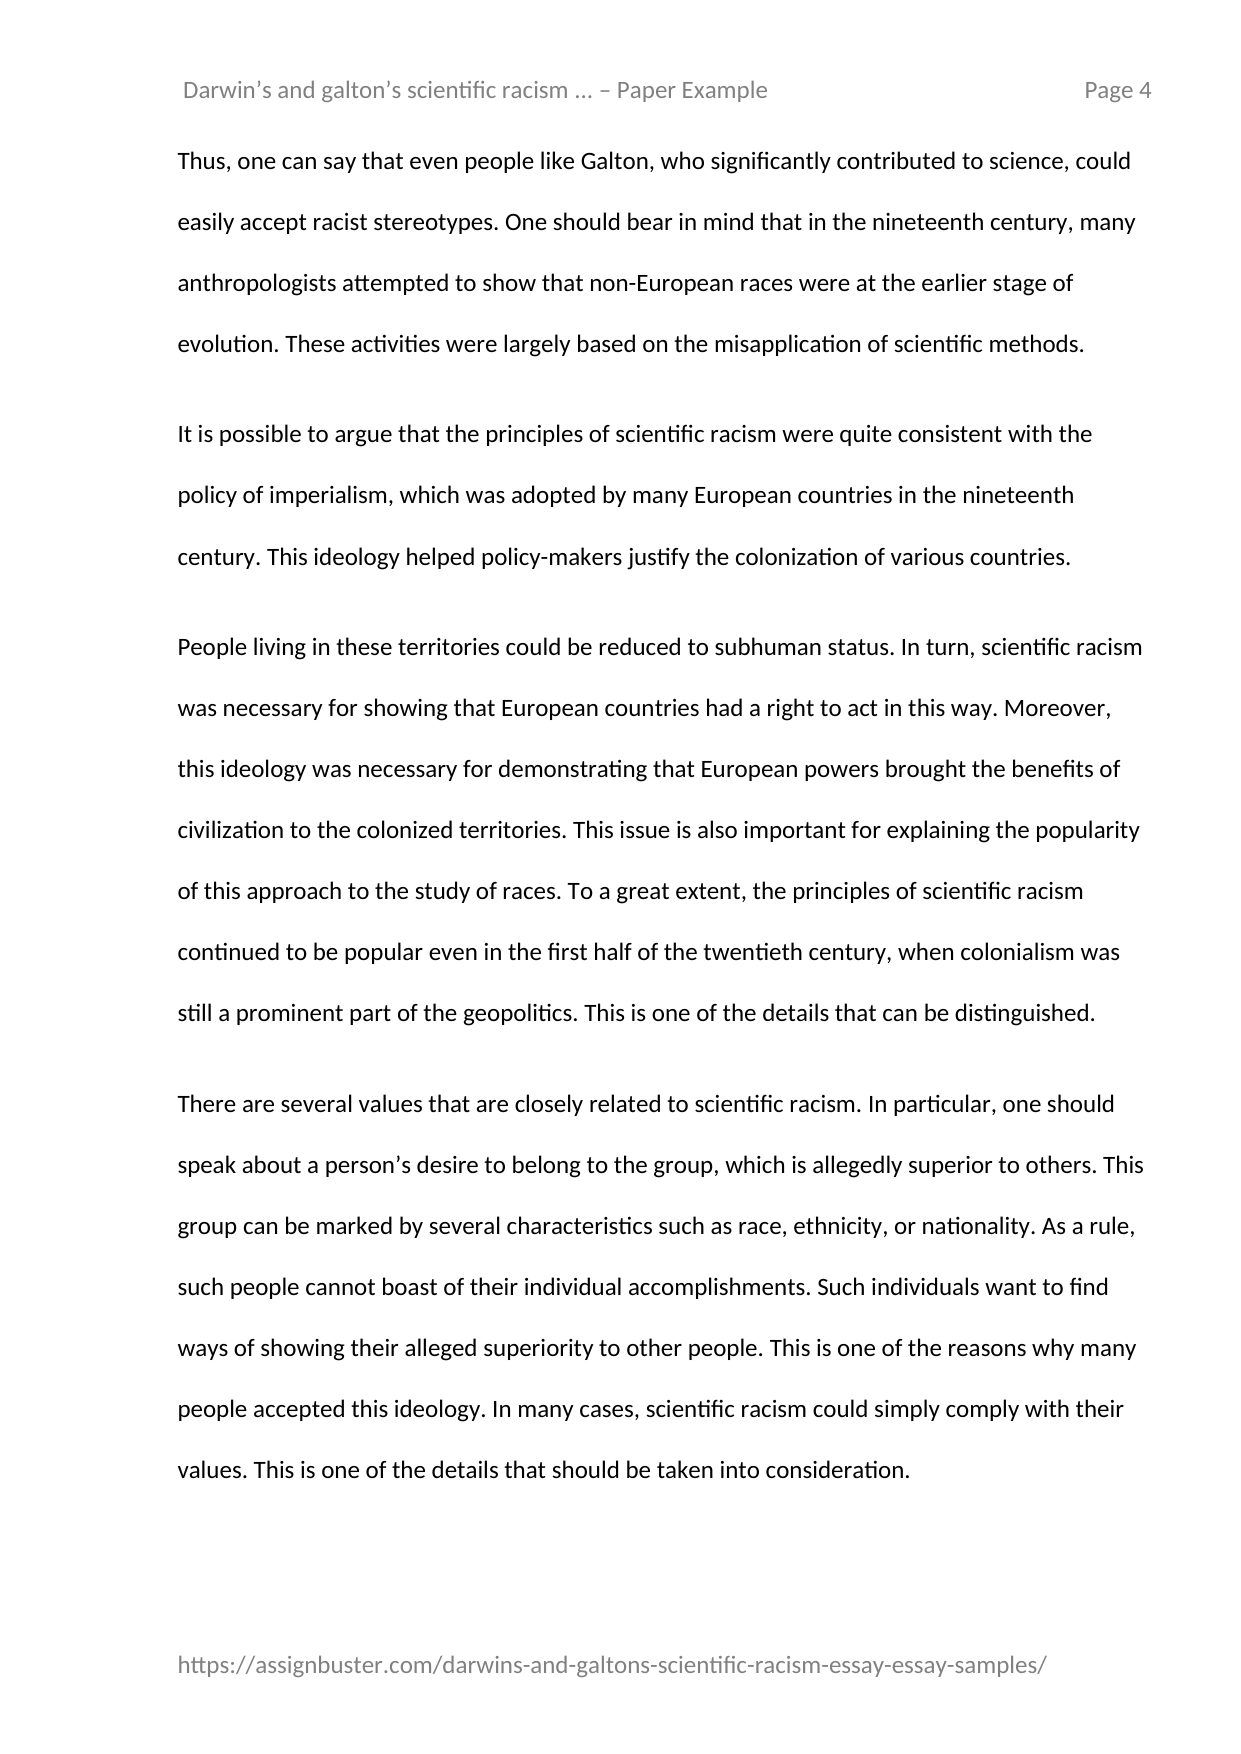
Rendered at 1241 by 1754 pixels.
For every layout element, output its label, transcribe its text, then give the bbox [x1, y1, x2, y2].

text Thus, one can say that even people like Galton, who significantly contributed to science, could easily accept racist stereotypes. One should bear in mind that in the nineteenth century, many anthropologists attempted to show that non-European races were at the earlier stage of evolution. These activities were largely based on the misapplication of scientific methods. [177, 145, 1152, 359]
text It is possible to argue that the principles of scientific racism were quite consistent with the policy of imperialism, which was adopted by many European countries in the nineteenth century. This ideology helped policy-makers justify the colonization of various countries. [177, 419, 1152, 571]
text There are several values that are closely related to scientific racism. In particular, one should speak about a person’s desire to belong to the group, which is allegedly superior to others. This group can be marked by several characteristics such as race, ethnicity, or nationality. As a rule, such people cannot boast of their individual accomplishments. Such individuals want to find ways of showing their alleged superiority to other people. This is one of the reasons why many people accepted this ideology. In many cases, scientific racism could simply comply with their values. This is one of the details that should be taken into consideration. [177, 1088, 1152, 1485]
text People living in these territories could be reduced to subhuman status. In turn, scientific racism was necessary for showing that European countries had a right to act in this way. Moreover, this ideology was necessary for demonstrating that European powers brought the benefits of civilization to the colonized territories. This issue is also important for explaining the popularity of this approach to the study of races. To a great extent, the principles of scientific racism continued to be popular even in the first half of the twentieth century, when colonialism was still a prominent part of the geopolitics. This is one of the details that can be distinguished. [177, 631, 1152, 1028]
